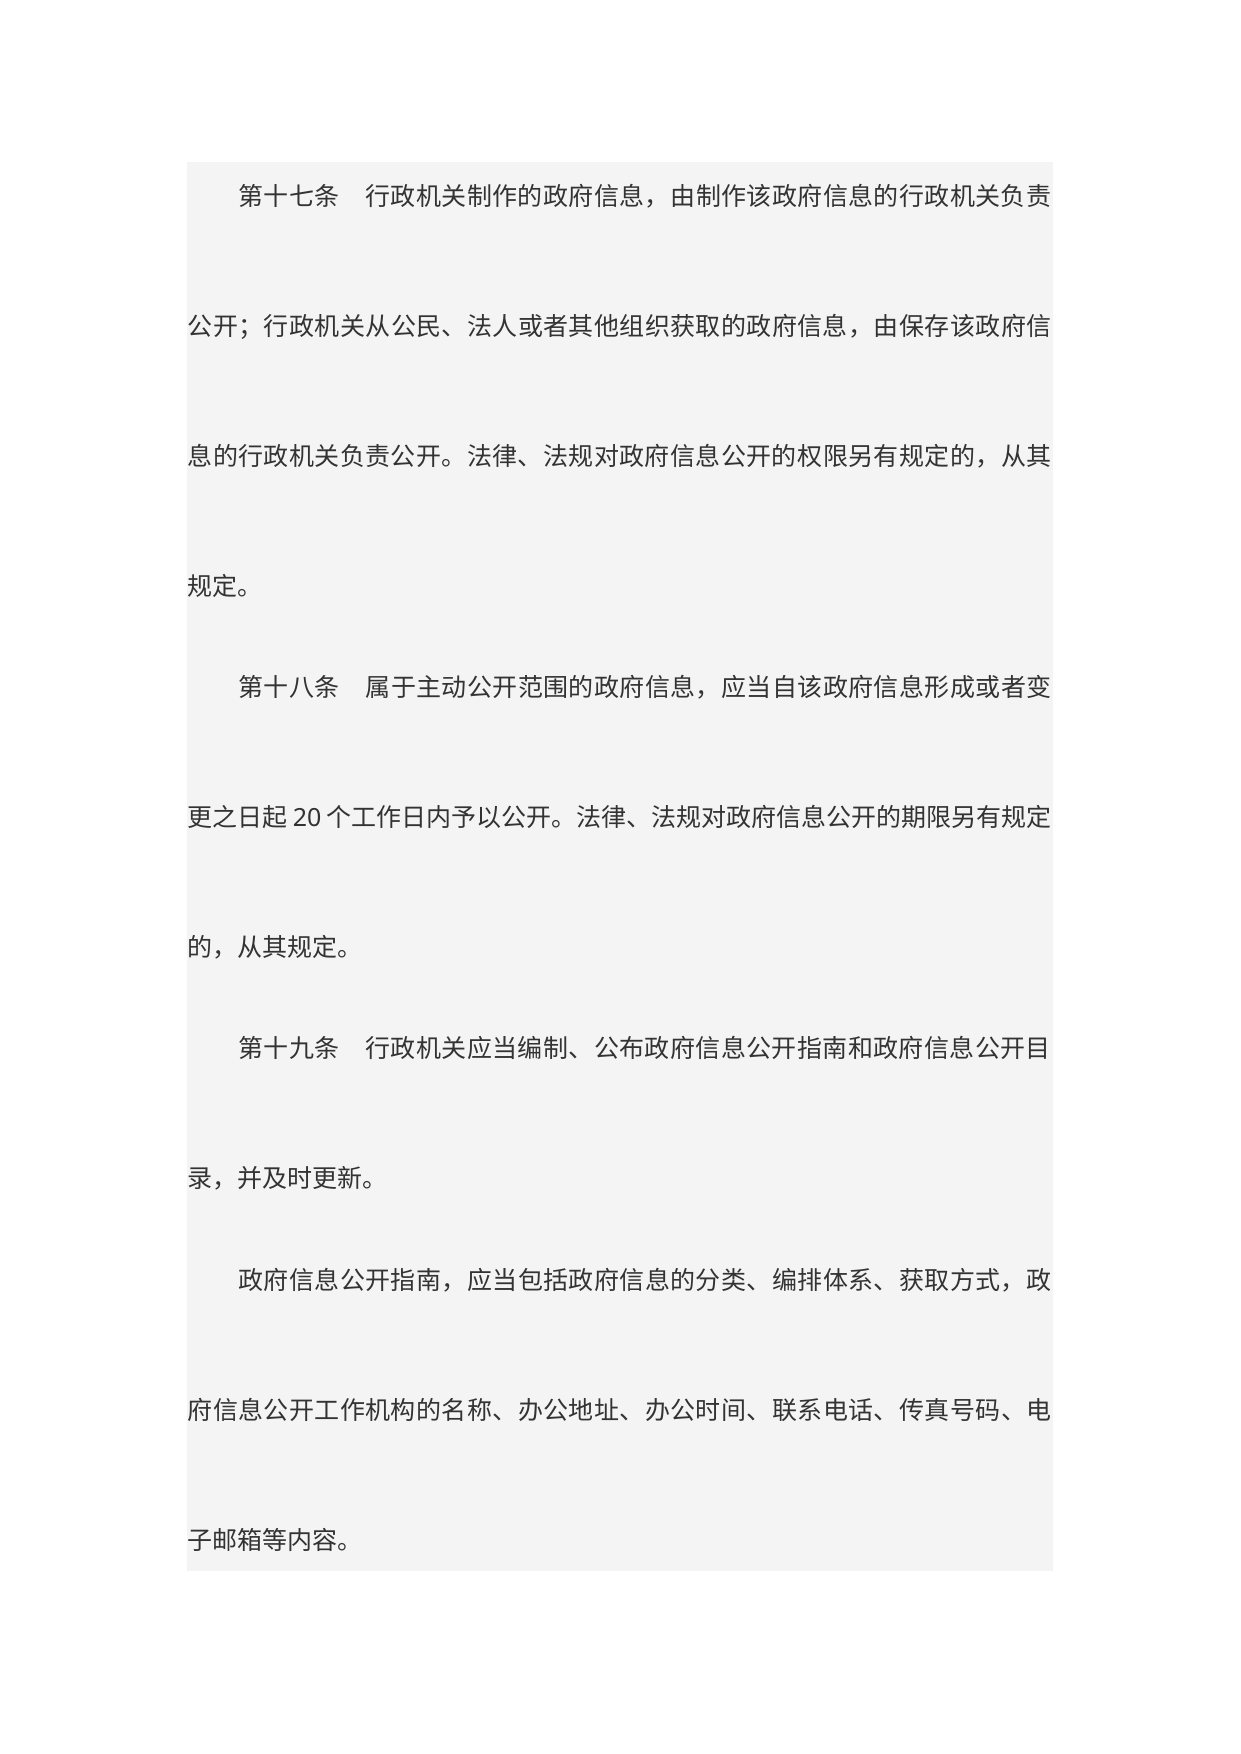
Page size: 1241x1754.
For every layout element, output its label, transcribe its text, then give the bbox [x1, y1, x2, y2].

text 第十七条 行政机关制作的政府信息，由制作该政府信息的行政机关负责公开；行政机关从公民、法人或者其他组织获取的政府信息，由保存该政府信息的行政机关负责公开。法律、法规对政府信息公开的权限另有规定的，从其规定。 [187, 162, 1053, 617]
text 政府信息公开指南，应当包括政府信息的分类、编排体系、获取方式，政府信息公开工作机构的名称、办公地址、办公时间、联系电话、传真号码、电子邮箱等内容。 [187, 1246, 1053, 1571]
text 第十九条 行政机关应当编制、公布政府信息公开指南和政府信息公开目录，并及时更新。 [187, 1014, 1053, 1209]
text 第十八条 属于主动公开范围的政府信息，应当自该政府信息形成或者变更之日起20个工作日内予以公开。法律、法规对政府信息公开的期限另有规定的，从其规定。 [187, 653, 1053, 978]
